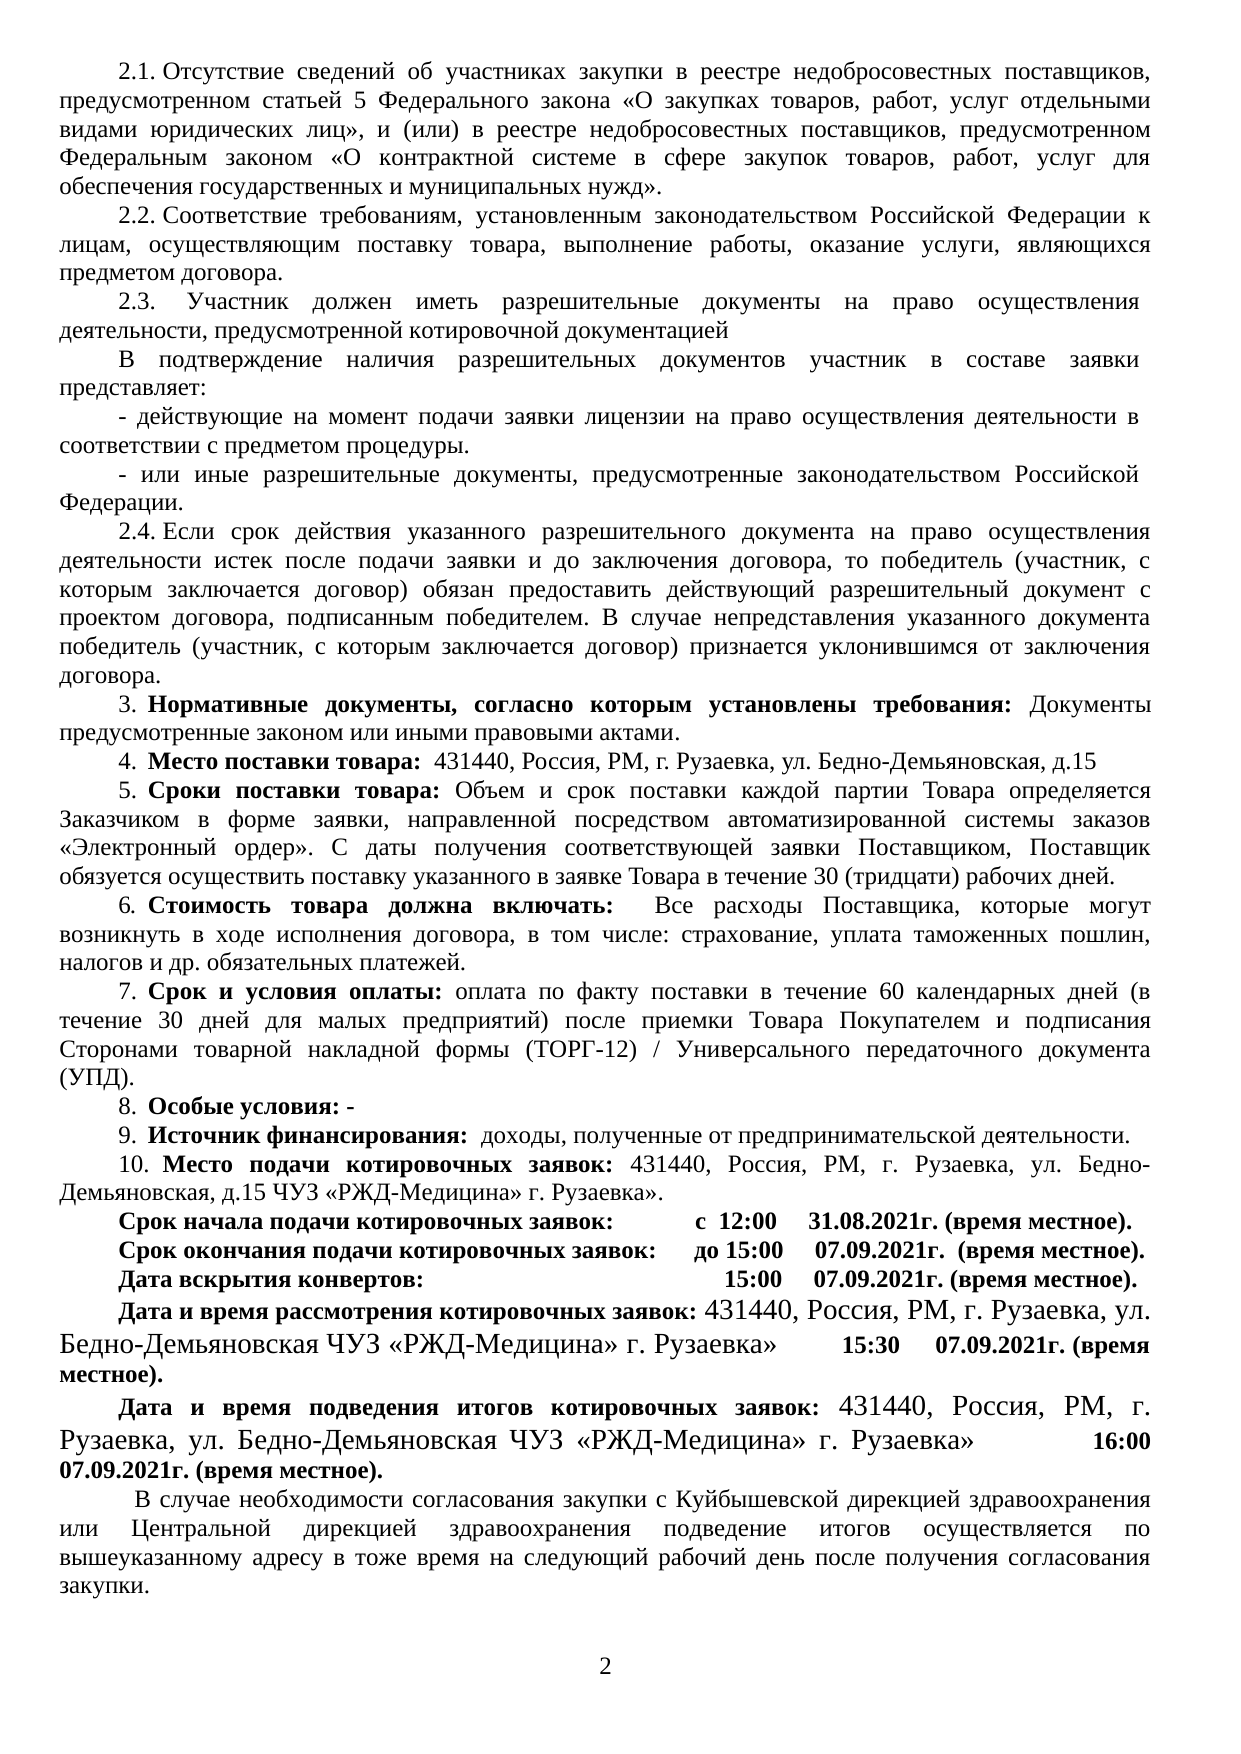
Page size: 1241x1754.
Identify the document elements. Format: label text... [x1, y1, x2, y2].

list Особые условия: - [103, 1091, 1152, 1120]
list Стоимость товара должна включать: Все расходы Поставщика, которые могут возникнуть в ходе исполнения договора, в том числе: страхование, уплата таможенных пошлин, налогов и др. обязательных платежей. [59, 890, 1152, 976]
list Соответствие требованиям, установленным законодательством Российской Федерации к лицам, осуществляющим поставку товара, выполнение работы, оказание услуги, являющихся предметом договора. [59, 200, 1152, 286]
text Дата и время подведения итогов котировочных заявок: 16:00 07.09.2021г. (время местное). [59, 1388, 1152, 1484]
list Нормативные документы, согласно которым установлены требования: Документы предусмотренные законом или иными правовыми актами. [59, 689, 1152, 746]
list Место подачи котировочных заявок: 431440, Россия, РМ, г. Рузаевка, ул. Бедно-Демьяновская, д.15 . [59, 1149, 1152, 1206]
list - или иные разрешительные документы, предусмотренные законодательством Российской Федерации. [59, 459, 1140, 516]
list Отсутствие сведений об участниках закупки в реестре недобросовестных поставщиков, предусмотренном статьей 5 Федерального закона «О закупках товаров, работ, услуг отдельными видами юридических лиц», и (или) в реестре недобросовестных поставщиков, предусмотренном Федеральным законом «О контрактной системе в сфере закупок товаров, работ, услуг для обеспечения государственных и муниципальных нужд». [59, 56, 1152, 200]
list Источник финансирования: доходы, полученные от предпринимательской деятельности. [59, 1120, 1152, 1149]
list В подтверждение наличия разрешительных документов участник в составе заявки представляет: [59, 344, 1140, 401]
list Место поставки товара: 431440, Россия, РМ, г. Рузаевка, ул. Бедно-Демьяновская, д.15 [59, 746, 1152, 775]
list - действующие на момент подачи заявки лицензии на право осуществления деятельности в соответствии с предметом процедуры. [59, 401, 1140, 459]
list Сроки поставки товара: Объем и срок поставки каждой партии Товара определяется Заказчиком в форме заявки, направленной посредством автоматизированной системы заказов «Электронный ордер». С даты получения соответствующей заявки Поставщиком, Поставщик обязуется осуществить поставку указанного в заявке Товара в течение 30 (тридцати) рабочих дней. [59, 775, 1152, 890]
list Если срок действия указанного разрешительного документа на право осуществления деятельности истек после подачи заявки и до заключения договора, то победитель (участник, с которым заключается договор) обязан предоставить действующий разрешительный документ с проектом договора, подписанным победителем. В случае непредставления указанного документа победитель (участник, с которым заключается договор) признается уклонившимся от заключения договора. [59, 516, 1152, 689]
text Срок окончания подачи котировочных заявок: до 15:00 07.09.2021г. (время местное). [59, 1235, 1152, 1264]
list Участник должен иметь разрешительные документы на право осуществления деятельности, предусмотренной котировочной документацией [59, 286, 1140, 344]
text Дата вскрытия конвертов: 15:00 07.09.2021г. (время местное). [59, 1264, 1152, 1292]
text В случае необходимости согласования закупки с Куйбышевской дирекцией здравоохранения или Центральной дирекцией здравоохранения подведение итогов осуществляется по вышеуказанному адресу в тоже время на следующий рабочий день после получения согласования закупки. [59, 1484, 1152, 1599]
text Срок начала подачи котировочных заявок: с 12:00 31.08.2021г. (время местное). [59, 1206, 1152, 1235]
text Дата и время рассмотрения котировочных заявок: 15:30 07.09.2021г. (время местное). [59, 1292, 1152, 1388]
list Срок и условия оплаты: оплата по факту поставки в течение 60 календарных дней (в течение 30 дней для малых предприятий) после приемки Товара Покупателем и подписания Сторонами товарной накладной формы (ТОРГ-12) / Универсального передаточного документа (УПД). [59, 976, 1152, 1091]
